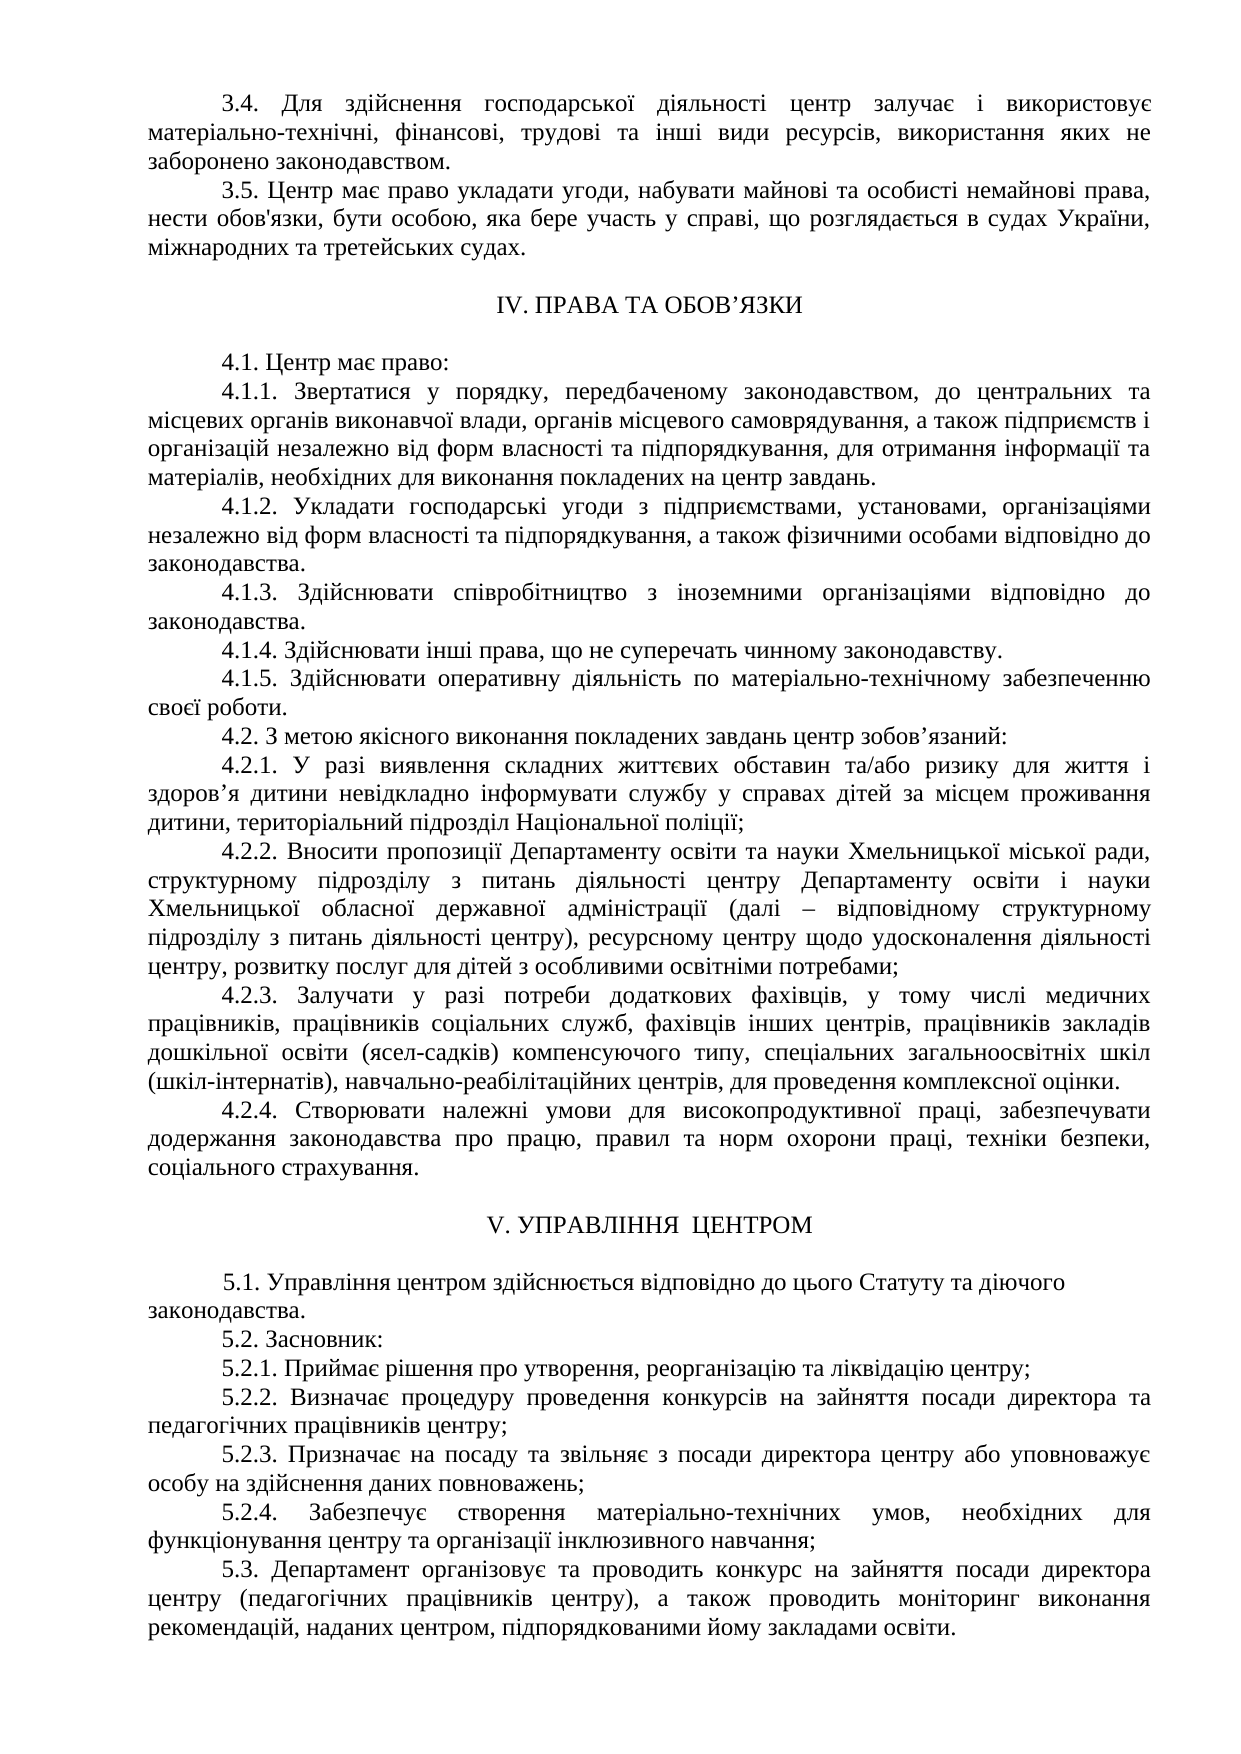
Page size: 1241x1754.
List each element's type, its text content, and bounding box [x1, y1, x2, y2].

text 3.5. Центр має право укладати угоди, набувати майнові та особисті немайнові права, нести обов'язки, бути особою, яка бере участь у справі, що розглядається в судах України, міжнародних та третейських судах. [148, 175, 1152, 261]
text 4.2. З метою якісного виконання покладених завдань центр зобов’язаний: [148, 721, 1152, 750]
text 5.1. Управління центром здійснюється відповідно до цього Статуту та діючого [148, 1267, 1152, 1295]
text 5.2.4. Забезпечує створення матеріально-технічних умов, необхідних для функціонування центру та організації інклюзивного навчання; [148, 1497, 1152, 1554]
text законодавства. [148, 1295, 1152, 1324]
text 4.2.3. Залучати у разі потреби додаткових фахівців, у тому числі медичних працівників, працівників соціальних служб, фахівців інших центрів, працівників закладів дошкільної освіти (ясел-садків) компенсуючого типу, спеціальних загальноосвітніх шкіл (шкіл-інтернатів), навчально-реабілітаційних центрів, для проведення комплексної оцінки. [148, 980, 1152, 1095]
text 5.2.2. Визначає процедуру проведення конкурсів на зайняття посади директора та педагогічних працівників центру; [148, 1382, 1152, 1439]
text IV. ПРАВА ТА ОБОВ’ЯЗКИ [148, 290, 1152, 318]
text 4.1. Центр має право: [148, 347, 1152, 376]
text 4.1.3. Здійснювати співробітництво з іноземними організаціями відповідно до законодавства. [148, 577, 1152, 635]
text 4.2.4. Створювати належні умови для високопродуктивної праці, забезпечувати додержання законодавства про працю, правил та норм охорони праці, техніки безпеки, соціального страхування. [148, 1095, 1152, 1181]
text 4.1.4. Здійснювати інші права, що не суперечать чинному законодавству. [148, 635, 1152, 663]
text 5.2.1. Приймає рішення про утворення, реорганізацію та ліквідацію центру; [148, 1353, 1152, 1382]
text 3.4. Для здійснення господарської діяльності центр залучає і використовує матеріально-технічні, фінансові, трудові та інші види ресурсів, використання яких не заборонено законодавством. [148, 88, 1152, 175]
text 4.1.1. Звертатися у порядку, передбаченому законодавством, до центральних та місцевих органів виконавчої влади, органів місцевого самоврядування, а також підприємств і організацій незалежно від форм власності та підпорядкування, для отримання інформації та матеріалів, необхідних для виконання покладених на центр завдань. [148, 376, 1152, 491]
text 4.1.5. Здійснювати оперативну діяльність по матеріально-технічному забезпеченню своєї роботи. [148, 663, 1152, 721]
text 5.2. Засновник: [148, 1324, 1152, 1353]
text 4.2.2. Вносити пропозиції Департаменту освіти та науки Хмельницької міської ради, структурному підрозділу з питань діяльності центру Департаменту освіти і науки Хмельницької обласної державної адміністрації (далі – відповідному структурному підрозділу з питань діяльності центру), ресурсному центру щодо удосконалення діяльності центру, розвитку послуг для дітей з особливими освітніми потребами; [148, 836, 1152, 980]
text 4.2.1. У разі виявлення складних життєвих обставин та/або ризику для життя і здоров’я дитини невідкладно інформувати службу у справах дітей за місцем проживання дитини, територіальний підрозділ Національної поліції; [148, 750, 1152, 836]
text V. УПРАВЛІННЯ ЦЕНТРОМ [148, 1210, 1152, 1238]
text 5.2.3. Призначає на посаду та звільняє з посади директора центру або уповноважує особу на здійснення даних повноважень; [148, 1439, 1152, 1497]
text 4.1.2. Укладати господарські угоди з підприємствами, установами, організаціями незалежно від форм власності та підпорядкування, а також фізичними особами відповідно до законодавства. [148, 491, 1152, 577]
text 5.3. Департамент організовує та проводить конкурс на зайняття посади директора центру (педагогічних працівників центру), а також проводить моніторинг виконання рекомендацій, наданих центром, підпорядкованими йому закладами освіти. [148, 1554, 1152, 1640]
